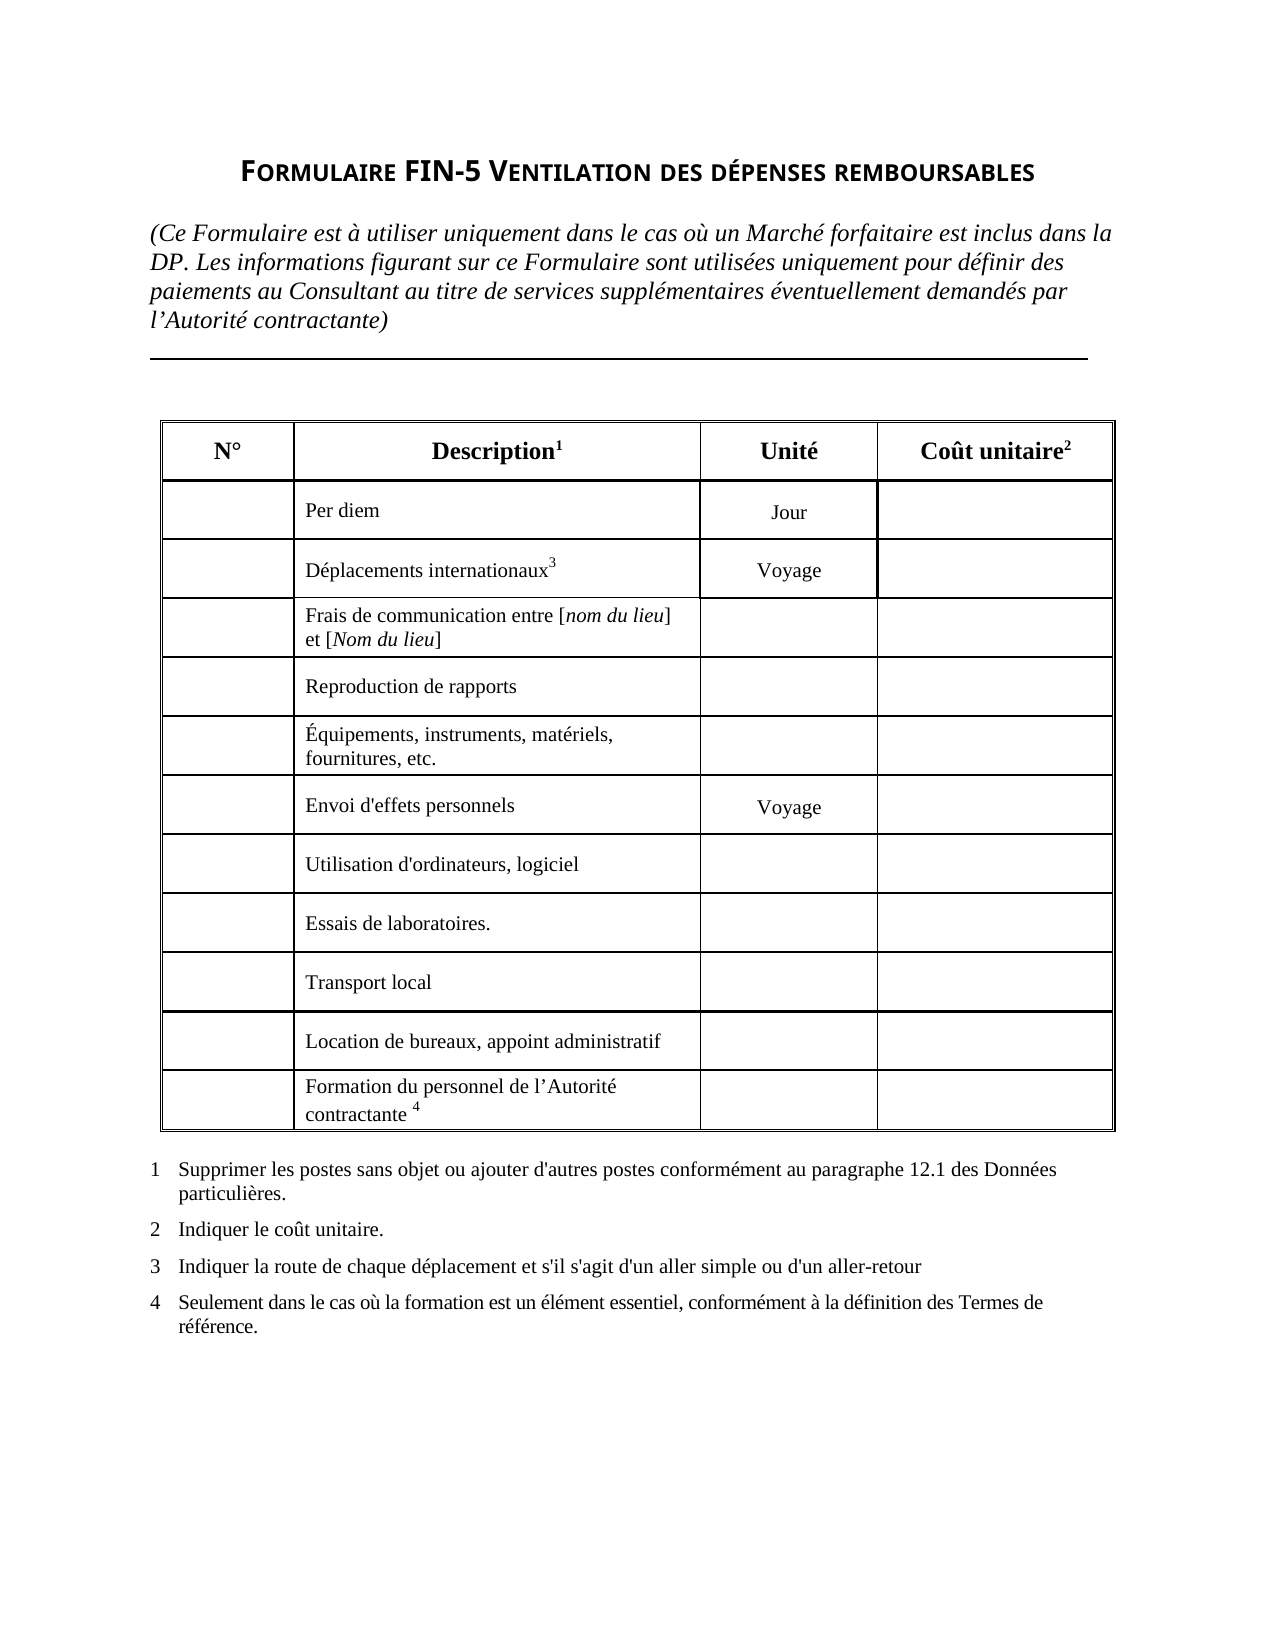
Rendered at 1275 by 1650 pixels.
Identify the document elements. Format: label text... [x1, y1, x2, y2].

table_cell [878, 894, 1112, 951]
table_cell Frais de communication entre [nom du lieu] et [Nom du lieu] [295, 598, 700, 656]
table_cell [701, 1071, 877, 1128]
table_cell [701, 953, 877, 1010]
table_cell [701, 658, 877, 715]
table_cell [878, 1071, 1112, 1128]
table_cell [163, 540, 293, 597]
table_cell [878, 717, 1112, 774]
table_cell Formation du personnel de l’Autorité contractante 4 [295, 1071, 700, 1128]
table_cell Per diem [295, 482, 699, 538]
table_cell Déplacements internationaux3 [295, 540, 699, 597]
text 4 Seulement dans le cas où la formation est un élément essentiel, conformément à la définition des Termes de référence. [150, 1290, 1125, 1338]
table_cell [163, 482, 293, 538]
text Formulaire FIN-5 Ventilation des dépenses remboursables [150, 150, 1125, 190]
table_cell [701, 717, 877, 774]
table_cell [878, 776, 1112, 833]
table_header Description1 [295, 423, 700, 479]
table_cell [163, 658, 293, 715]
table_cell [879, 540, 1112, 597]
table_cell Reproduction de rapports [295, 658, 700, 715]
table_cell [701, 1013, 877, 1069]
table_cell [163, 953, 293, 1010]
text 1 Supprimer les postes sans objet ou ajouter d'autres postes conformément au paragraphe 12.1 des Données particulières. [150, 1157, 1125, 1205]
table_cell [163, 835, 293, 892]
table_cell [701, 894, 877, 951]
table_cell Envoi d'effets personnels [295, 776, 700, 833]
table_cell Équipements, instruments, matériels, fournitures, etc. [295, 717, 700, 774]
table_header Coût unitaire2 [878, 423, 1112, 479]
table_cell [163, 1071, 293, 1128]
text 3 Indiquer la route de chaque déplacement et s'il s'agit d'un aller simple ou d'un aller-retour [150, 1254, 1125, 1278]
text 2 Indiquer le coût unitaire. [150, 1217, 1125, 1241]
table_cell [878, 1013, 1112, 1069]
table_cell [878, 599, 1112, 656]
table_cell Location de bureaux, appoint administratif [295, 1013, 700, 1069]
text (Ce Formulaire est à utiliser uniquement dans le cas où un Marché forfaitaire est inclus dans la DP. Les informations figurant sur ce Formulaire sont utilisées uniquement pour définir des paiements au Consultant au titre de services supplémentaires éventuellement demandés par l’Autorité contractante) [150, 218, 1125, 333]
table_header Unité [701, 423, 877, 479]
table_cell [163, 776, 293, 833]
table_cell Essais de laboratoires. [295, 894, 700, 951]
table_cell [701, 599, 877, 656]
table_cell [163, 1013, 293, 1069]
table_cell Voyage [701, 776, 877, 833]
table_cell [163, 599, 293, 656]
table_cell [701, 835, 877, 892]
table_cell Utilisation d'ordinateurs, logiciel [295, 835, 700, 892]
table_cell [879, 482, 1112, 538]
table_cell [878, 658, 1112, 715]
table_header N° [163, 423, 293, 479]
table_cell [878, 835, 1112, 892]
table_cell [163, 717, 293, 774]
table_cell Voyage [701, 540, 876, 597]
table_cell [878, 953, 1112, 1010]
table_cell Transport local [295, 953, 700, 1010]
table_cell [163, 894, 293, 951]
table_cell Jour [701, 482, 876, 538]
